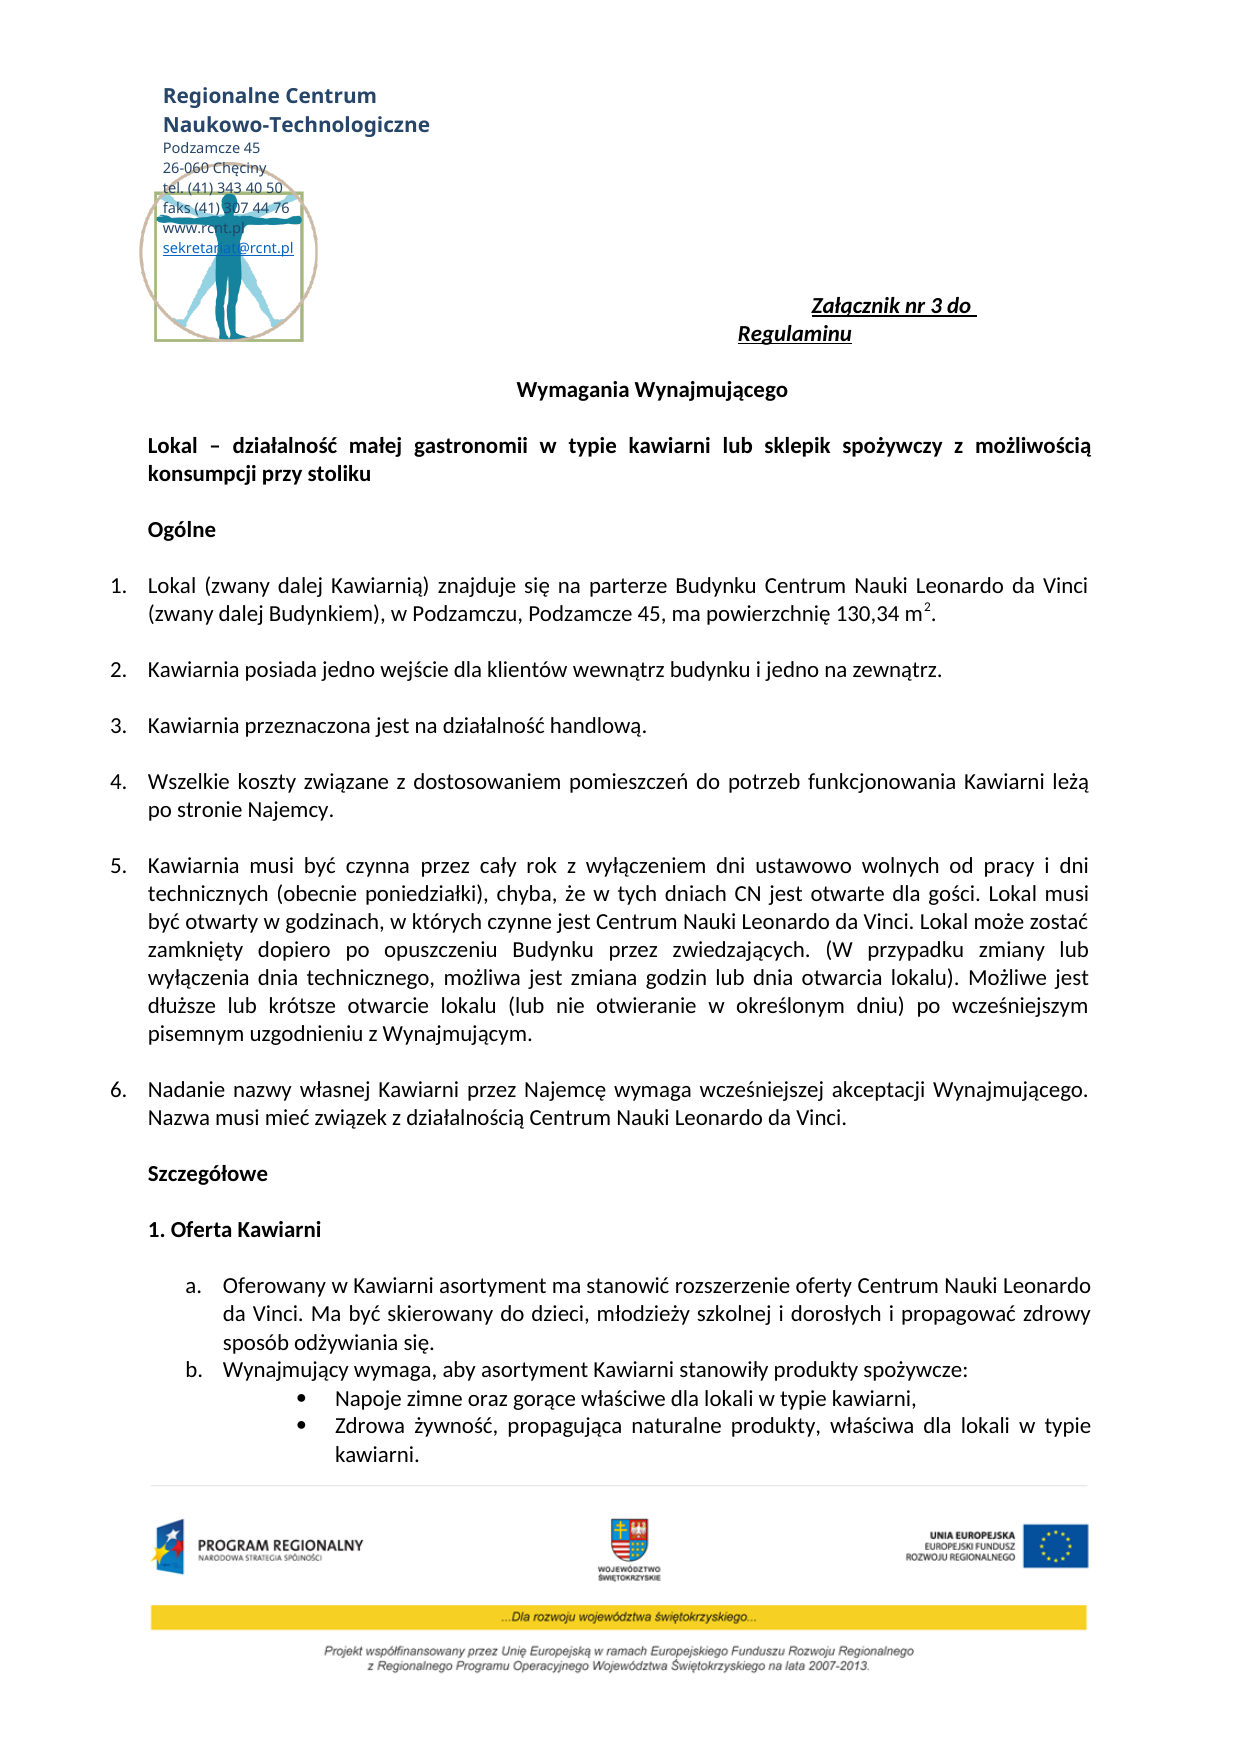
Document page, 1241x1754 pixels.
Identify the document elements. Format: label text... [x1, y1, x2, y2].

list Wszelkie koszty związane z dostosowaniem pomieszczeń do potrzeb funkcjonowania Kawiarni leżą po stronie Najemcy. [110, 767, 1091, 823]
list Lokal (zwany dalej Kawiarnią) znajduje się na parterze Budynku Centrum Nauki Leonardo da Vinci (zwany dalej Budynkiem), w Podzamczu, Podzamcze 45, ma powierzchnię 130,34 m2. [110, 571, 1091, 627]
list Kawiarnia posiada jedno wejście dla klientów wewnątrz budynku i jedno na zewnątrz. [110, 655, 1093, 683]
list Kawiarnia przeznaczona jest na działalność handlową. [110, 711, 1093, 739]
list Nadanie nazwy własnej Kawiarni przez Najemcę wymaga wcześniejszej akceptacji Wynajmującego. Nazwa musi mieć związek z działalnością Centrum Nauki Leonardo da Vinci. [110, 1075, 1091, 1131]
text Wymagania Wynajmującego [516, 375, 1093, 403]
picture [139, 162, 318, 342]
list Wynajmujący wymaga, aby asortyment Kawiarni stanowiły produkty spożywcze: [185, 1356, 1093, 1384]
list Oferowany w Kawiarni asortyment ma stanowić rozszerzenie oferty Centrum Nauki Leonardo da Vinci. Ma być skierowany do dzieci, młodzieży szkolnej i dorosłych i propagować zdrowy sposób odżywiania się. [185, 1272, 1093, 1356]
text Ogólne [148, 515, 1093, 543]
list Zdrowa żywność, propagująca naturalne produkty, właściwa dla lokali w typie kawiarni. [297, 1412, 1093, 1468]
list Napoje zimne oraz gorące właściwe dla lokali w typie kawiarni, [297, 1384, 1093, 1412]
text Lokal – działalność małej gastronomii w typie kawiarni lub sklepik spożywczy z możliwością konsumpcji przy stoliku [148, 431, 1093, 487]
picture [147, 1474, 1093, 1681]
text Szczegółowe [148, 1159, 1093, 1187]
text Załącznik nr 3 do Regulaminu [738, 291, 1093, 347]
list Kawiarnia musi być czynna przez cały rok z wyłączeniem dni ustawowo wolnych od pracy i dni technicznych (obecnie poniedziałki), chyba, że w tych dniach CN jest otwarte dla gości. Lokal musi być otwarty w godzinach, w których czynne jest Centrum Nauki Leonardo da Vinci. Lokal może zostać zamknięty dopiero po opuszczeniu Budynku przez zwiedzających. (W przypadku zmiany lub wyłączenia dnia technicznego, możliwa jest zmiana godzin lub dnia otwarcia lokalu). Możliwe jest dłuższe lub krótsze otwarcie lokalu (lub nie otwieranie w określonym dniu) po wcześniejszym pisemnym uzgodnieniu z Wynajmującym. [110, 851, 1091, 1047]
text 1. Oferta Kawiarni [148, 1216, 1093, 1243]
